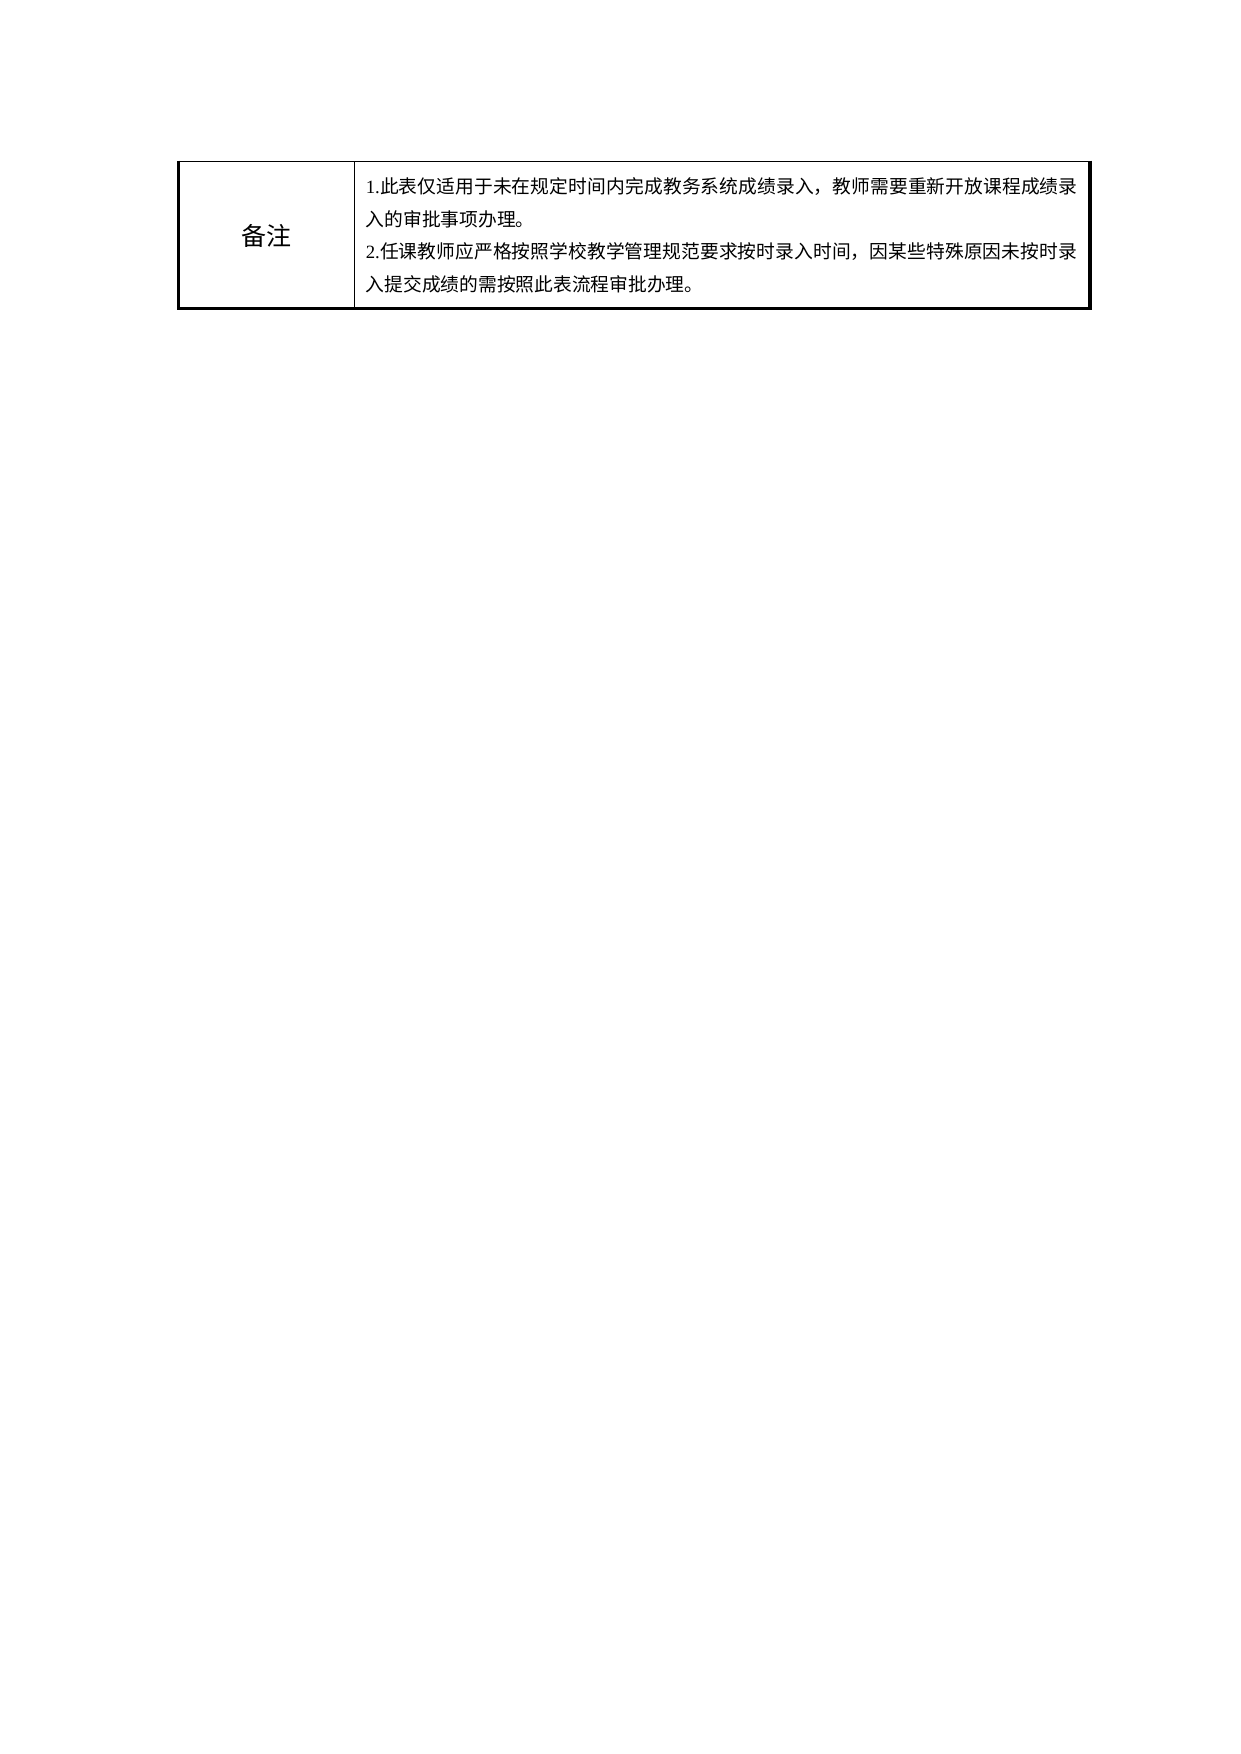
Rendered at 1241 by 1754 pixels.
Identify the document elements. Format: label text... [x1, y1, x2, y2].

table_cell 1.此表仅适用于未在规定时间内完成教务系统成绩录入，教师需要重新开放课程成绩录入的审批事项办理。 2.任课教师应严格按照学校教学管理规范要求按时录入时间，因某些特殊原因未按时录入提交成绩的需按照此表流程审批办理。 [355, 162, 1088, 307]
table_cell 备注 [180, 162, 354, 307]
